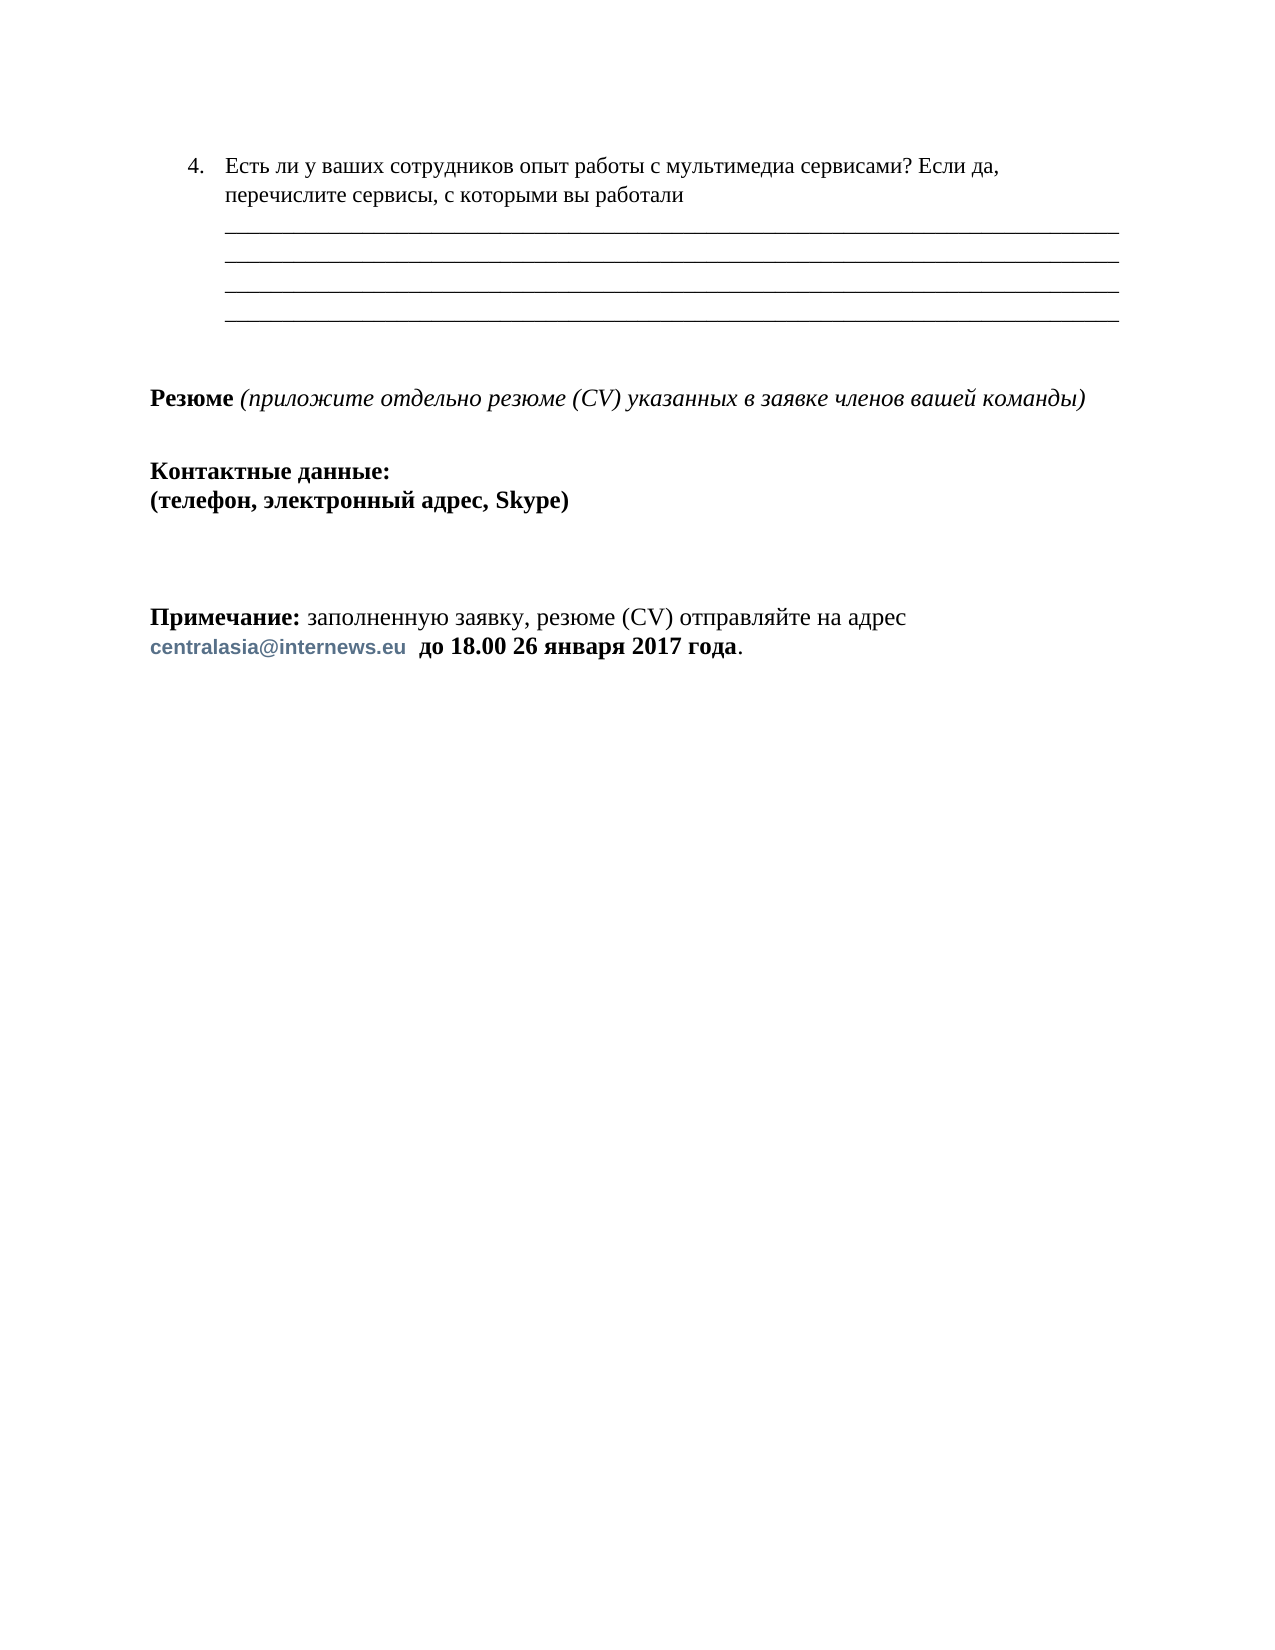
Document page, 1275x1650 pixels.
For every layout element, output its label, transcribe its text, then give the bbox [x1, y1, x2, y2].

text (телефон, электронный адрес, Skype) [150, 485, 1125, 514]
text Примечание: заполненную заявку, резюме (CV) отправляйте на адрес centralasia@internews.eu до 18.00 26 января 2017 года. [150, 602, 1125, 660]
list Есть ли у ваших сотрудников опыт работы с мультимедиа сервисами? Если да, перечислите сервисы, с которыми вы работали ________________________________________________________________________________________________________________________________________________________________________________________________________________________________________________________________________________________________________________________ [187, 150, 1125, 325]
text Резюме (приложите отдельно резюме (CV) указанных в заявке членов вашей команды) [150, 383, 1125, 412]
text Контактные данные: [150, 456, 1125, 485]
